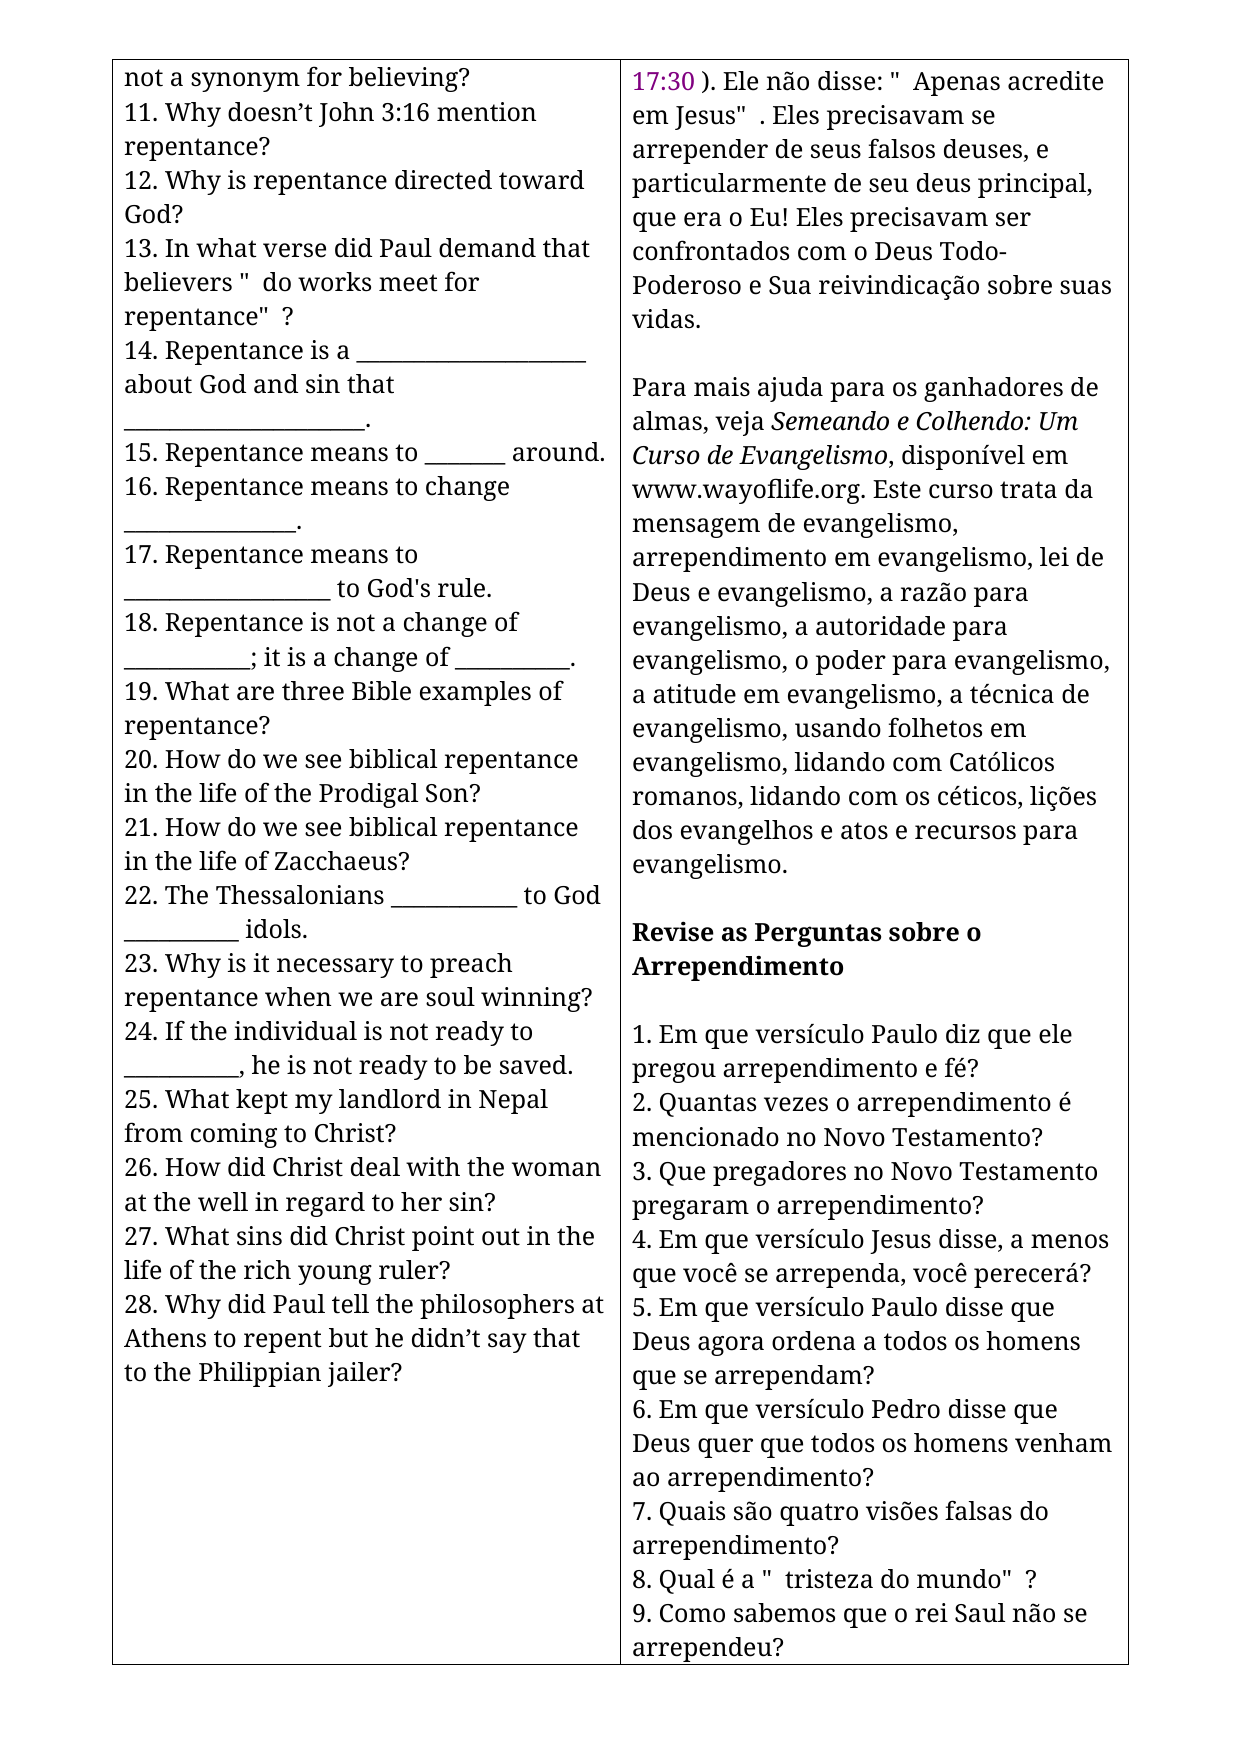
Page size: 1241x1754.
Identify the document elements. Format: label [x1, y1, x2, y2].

table_header [621, 60, 1128, 1664]
table_header [113, 60, 620, 1664]
